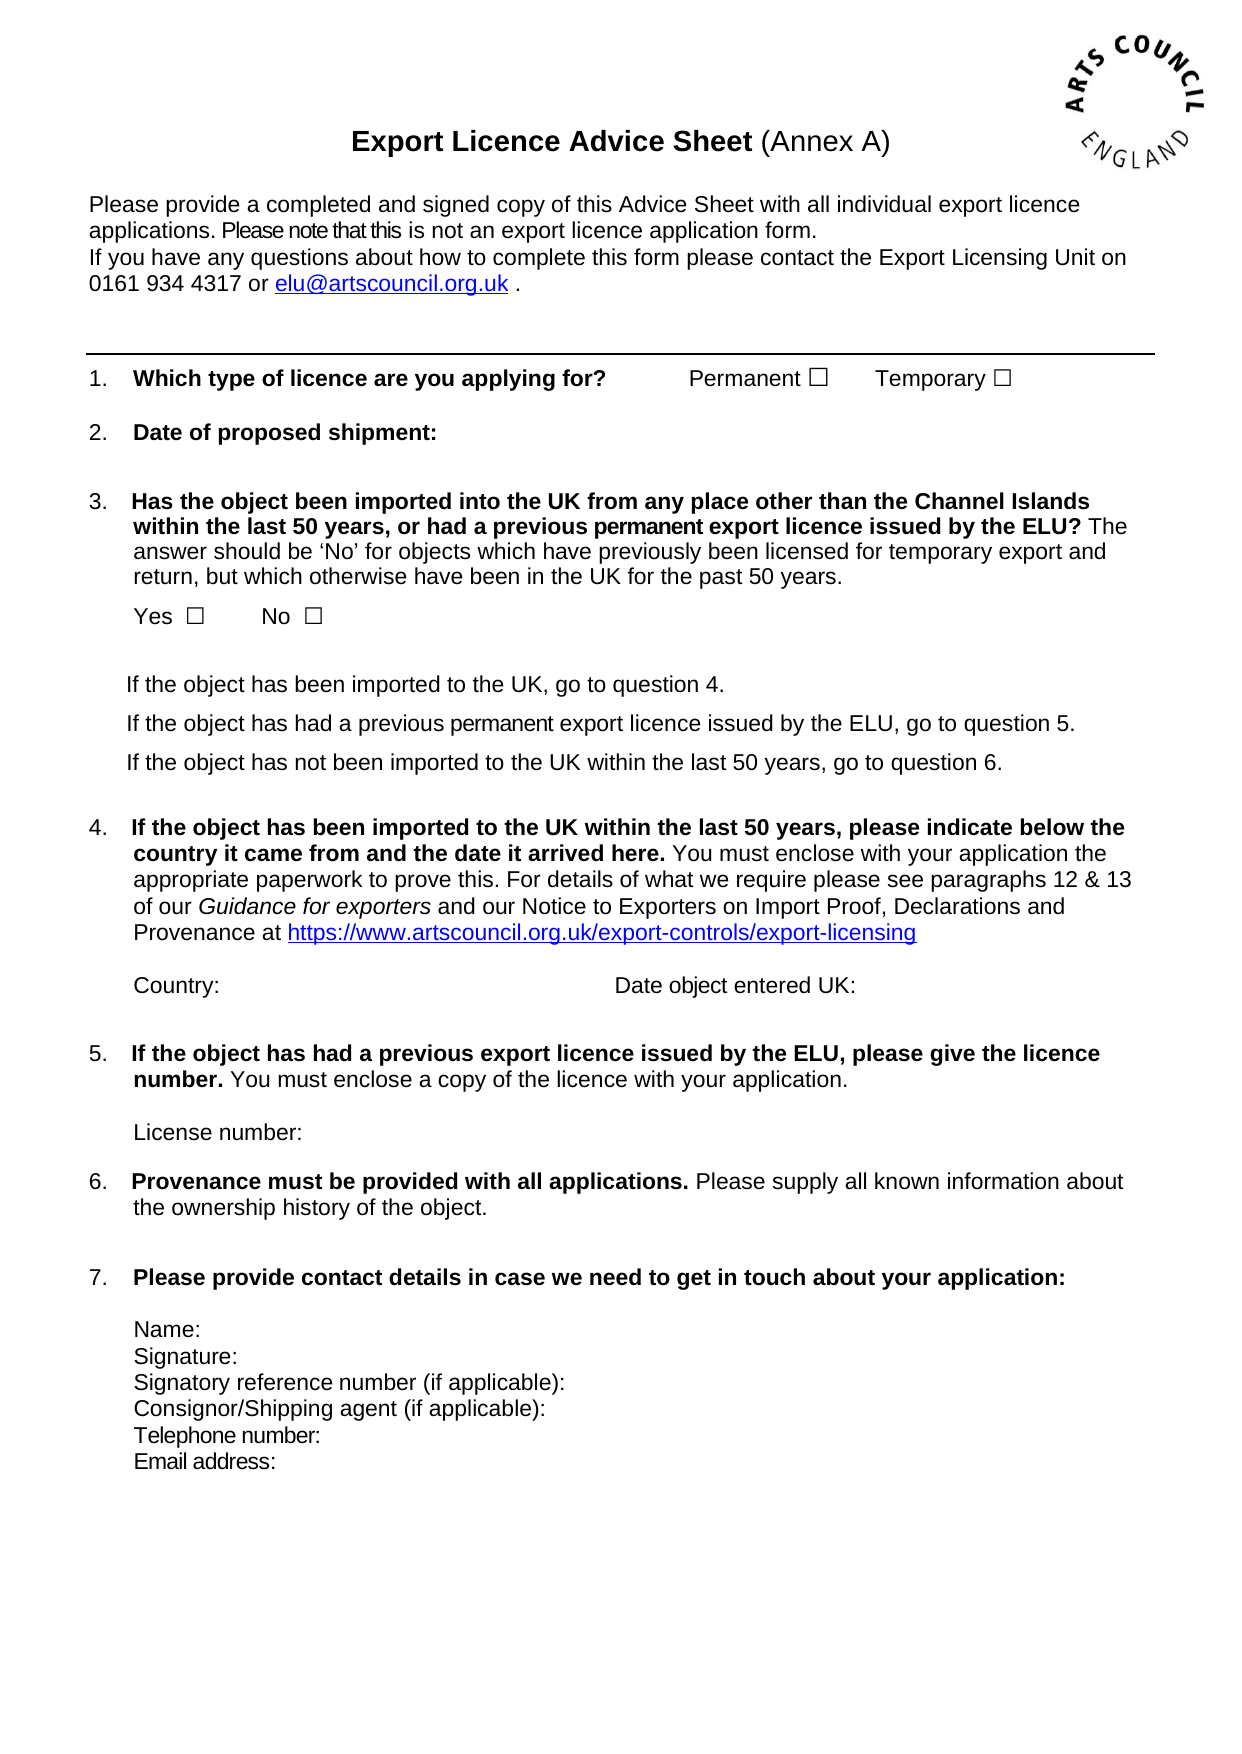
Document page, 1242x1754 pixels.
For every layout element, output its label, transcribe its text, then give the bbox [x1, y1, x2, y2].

text Export Licence Advice Sheet (Annex A) [351, 124, 1148, 158]
text Telephone number: [133, 1422, 421, 1448]
text Name: [133, 1316, 243, 1343]
text Consignor/Shipping agent (if applicable): [133, 1395, 579, 1422]
text 1. Which type of licence are you applying for? Permanent ☐ Temporary ☐ [89, 359, 1148, 390]
text If the object has had a previous permanent export licence issued by the ELU, go to question 5. [126, 710, 1148, 737]
text If you have any questions about how to complete this form please contact the Export Licensing Unit on 0161 934 4317 or elu@artscouncil.org.uk . [89, 244, 1139, 296]
text If the object has not been imported to the UK within the last 50 years, go to question 6. [126, 749, 1148, 776]
text 2. Date of proposed shipment: [89, 419, 1148, 446]
text 4. If the object has been imported to the UK within the last 50 years, please indicate below the country it came from and the date it arrived here. You must enclose with your application the appropriate paperwork to prove this. For details of what we require please see paragraphs 12 & 13 of our Guidance for exporters and our Notice to Exporters on Import Proof, Declarations and Provenance at https://www.artscouncil.org.uk/export-controls/export-licensing [89, 813, 1132, 945]
text Country: Date object entered UK: [133, 972, 1148, 998]
text If the object has been imported to the UK, go to question 4. [126, 671, 1148, 698]
text Yes ☐ No ☐ [133, 600, 1148, 632]
picture [1031, 1, 1238, 202]
text Please provide a completed and signed copy of this Advice Sheet with all individual export licence applications. Please note that this is not an export licence application form. [89, 191, 1139, 244]
text Email address: [133, 1448, 421, 1474]
text 6. Provenance must be provided with all applications. Please supply all known information about the ownership history of the object. [89, 1168, 1137, 1220]
text 5. If the object has had a previous export licence issued by the ELU, please give the licence number. You must enclose a copy of the licence with your application. [89, 1040, 1103, 1092]
text License number: [133, 1119, 1148, 1145]
text Signature: [133, 1343, 243, 1369]
text 7. Please provide contact details in case we need to get in touch about your application: [89, 1263, 1148, 1290]
text Signatory reference number (if applicable): [133, 1369, 653, 1395]
text 3. Has the object been imported into the UK from any place other than the Channel Islands within the last 50 years, or had a previous permanent export licence issued by the ELU? The answer should be ‘No’ for objects which have previously been licensed for temporary export and return, but which otherwise have been in the UK for the past 50 years. [89, 489, 1130, 589]
